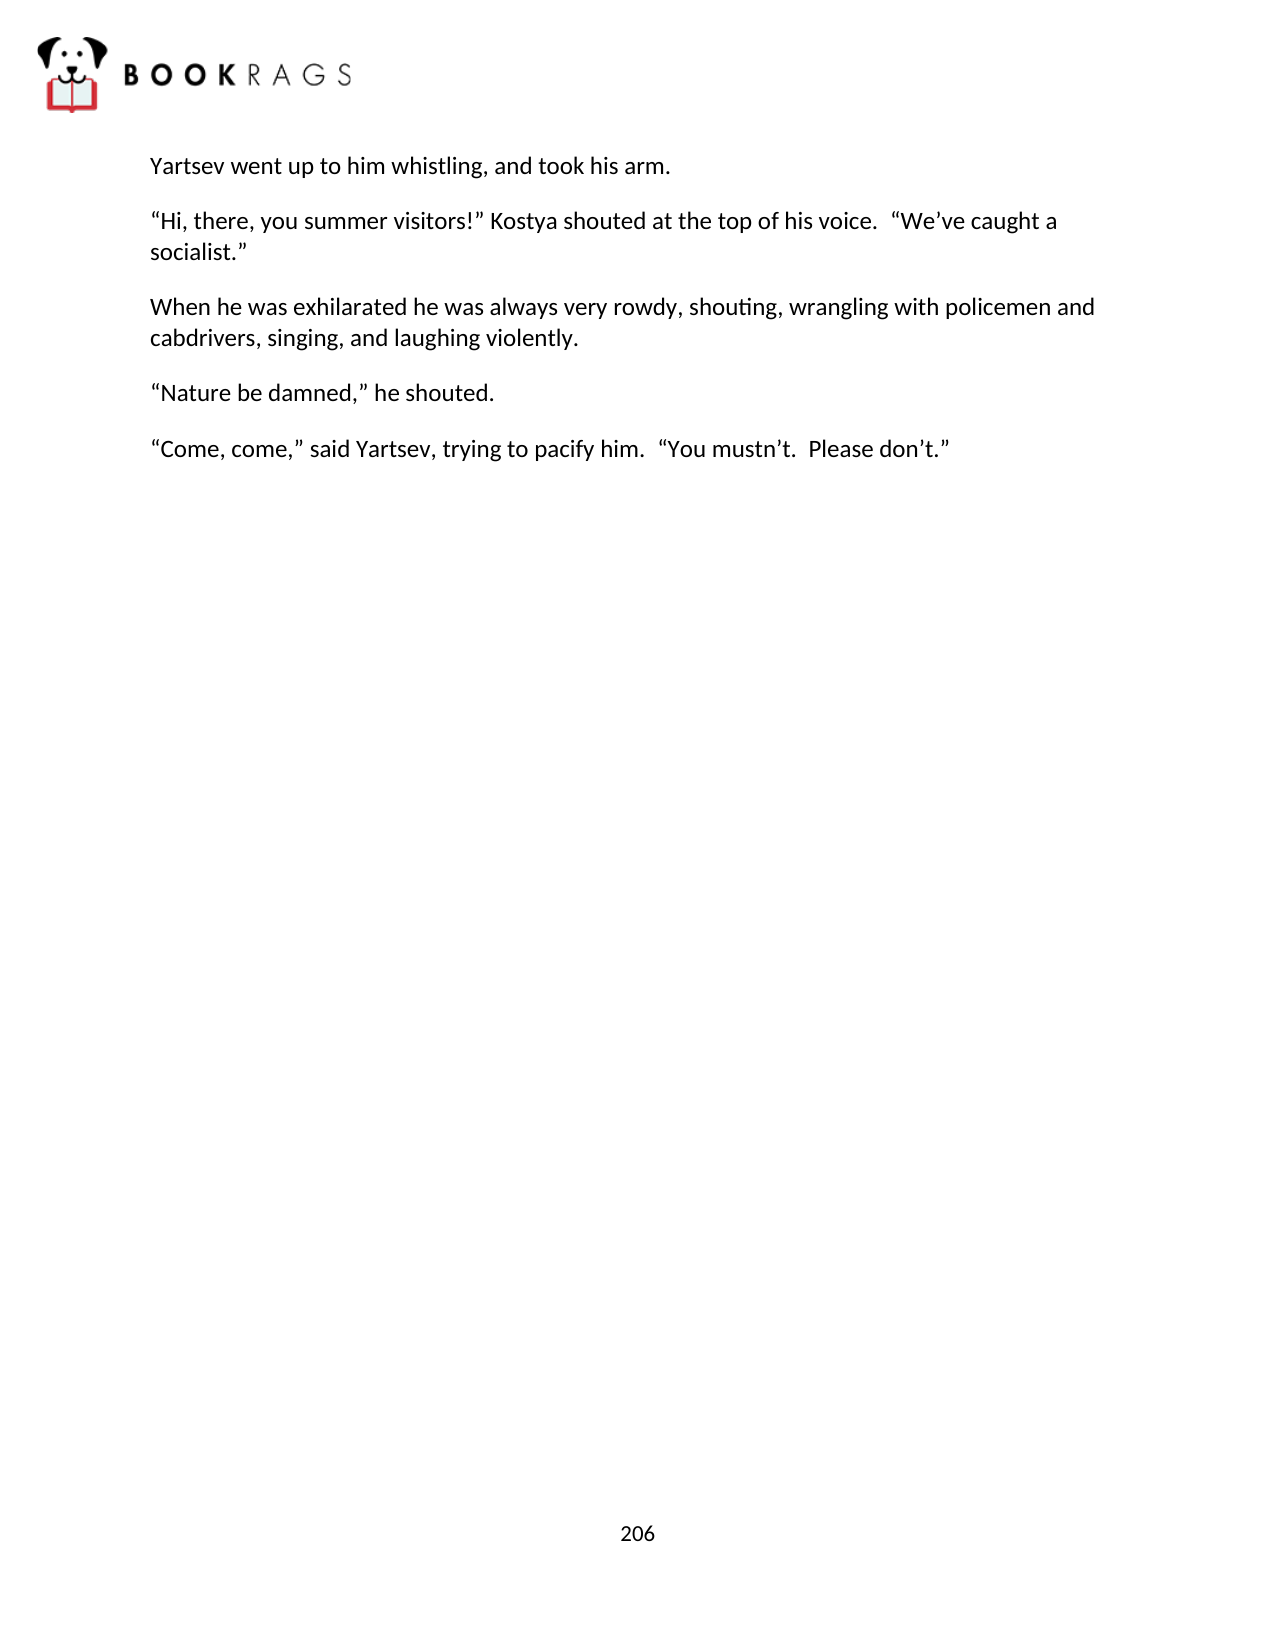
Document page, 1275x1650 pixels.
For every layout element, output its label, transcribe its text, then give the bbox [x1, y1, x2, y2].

text “Come, come,” said Yartsev, trying to pacify him. “You mustn’t. Please don’t.” [150, 433, 1125, 464]
text Yartsev went up to him whistling, and took his arm. [150, 150, 1125, 181]
picture [37, 37, 351, 113]
text “Hi, there, you summer visitors!” Kostya shouted at the top of his voice. “We’ve caught a socialist.” [150, 206, 1125, 267]
text When he was exhilarated he was always very rowdy, shouting, wrangling with policemen and cabdrivers, singing, and laughing violently. [150, 292, 1125, 353]
text “Nature be damned,” he shouted. [150, 378, 1125, 408]
